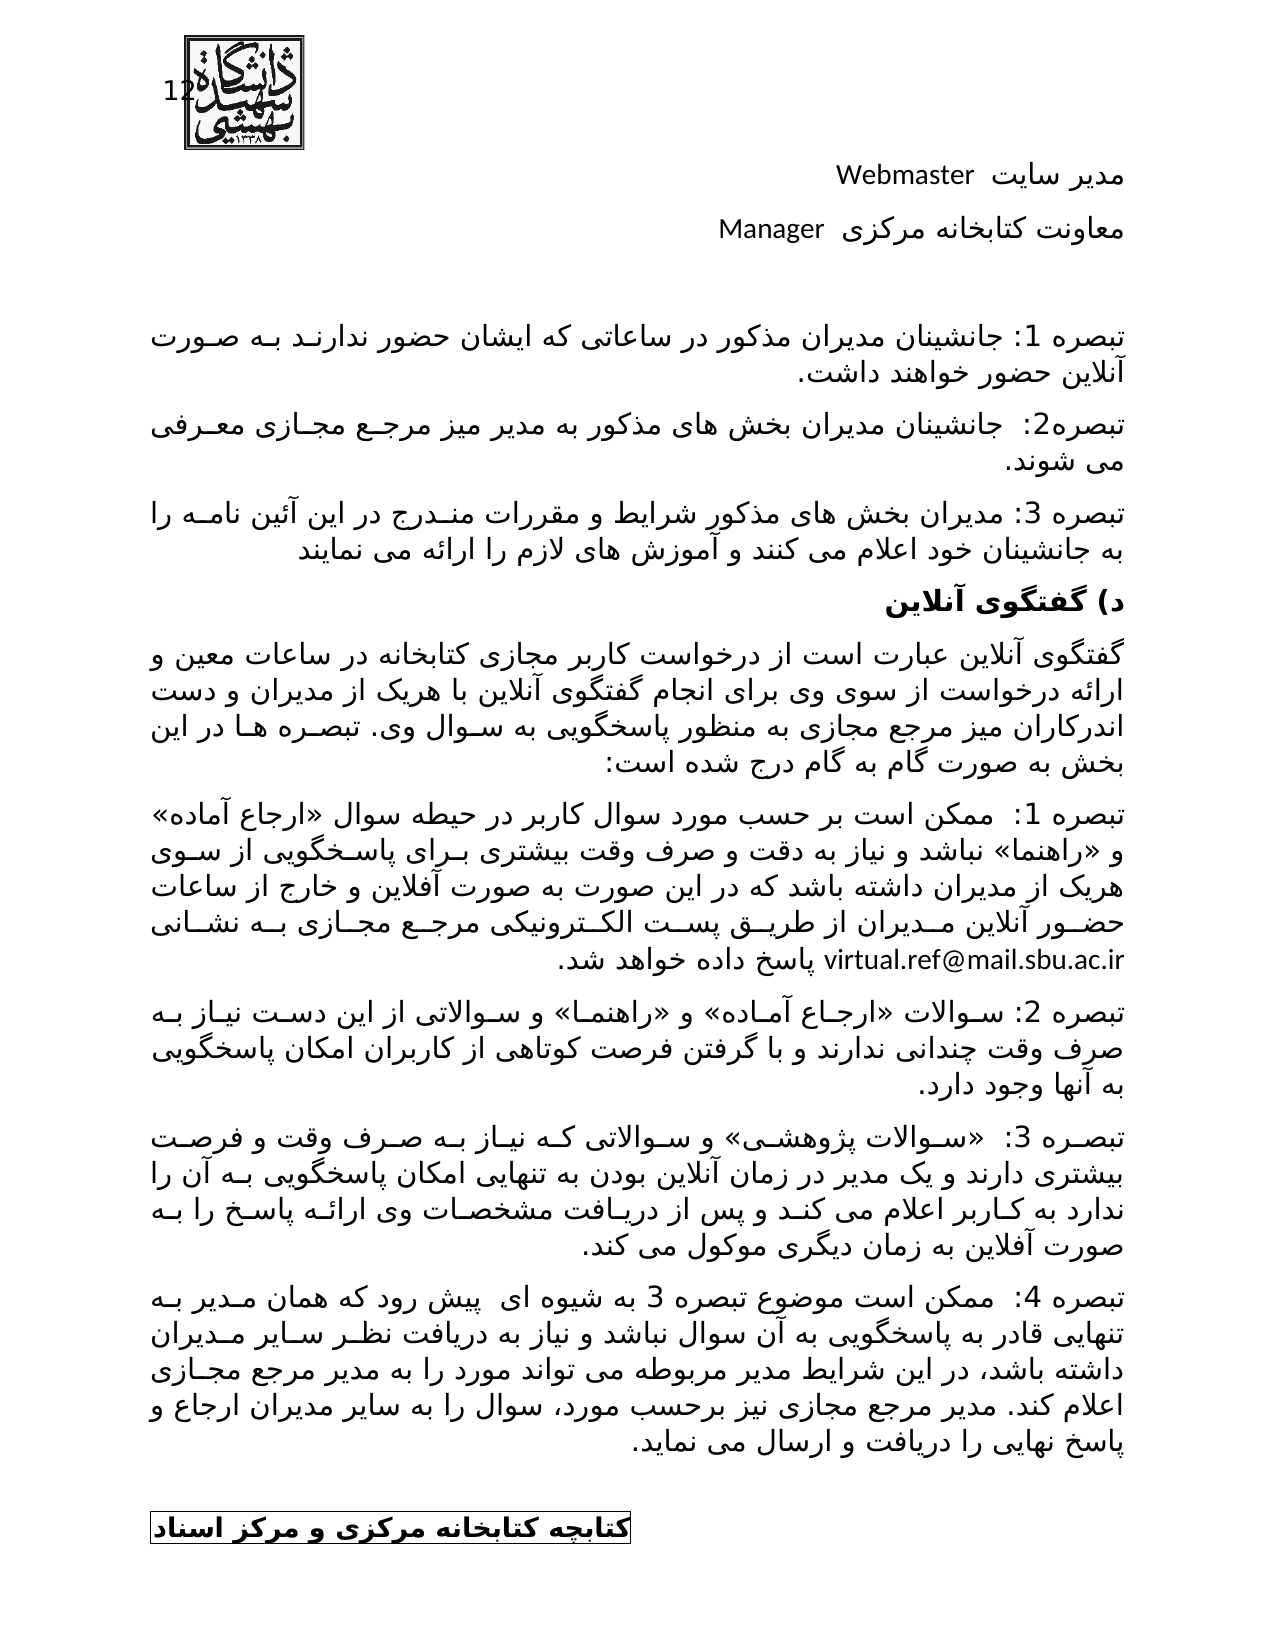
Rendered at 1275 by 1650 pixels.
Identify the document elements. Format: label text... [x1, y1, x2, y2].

text مدیر سایت Webmaster [150, 156, 1125, 191]
text تبصره 2: سوالات «ارجاع آماده» و «راهنما» و سوالاتی از این دست نیاز به صرف وقت چندانی ندارند و با گرفتن فرصت کوتاهی از کاربران امکان پاسخگویی به آنها وجود دارد. [150, 996, 1125, 1102]
text گفتگوی آنلاین عبارت است از درخواست کاربر مجازی کتابخانه در ساعات معین و ارائه درخواست از سوی وی برای انجام گفتگوی آنلاین با هریک از مدیران و دست اندرکاران میز مرجع مجازی به منظور پاسخگویی به سوال وی. تبصره ها در این بخش به صورت گام به گام درج شده است: [150, 637, 1125, 779]
picture [184, 35, 305, 150]
text تبصره 3: مدیران بخش های مذکور شرایط و مقررات مندرج در این آئین نامه را به جانشینان خود اعلام می کنند و آموزش های لازم را ارائه می نمایند [150, 496, 1125, 566]
text تبصره 1: جانشینان مدیران مذکور در ساعاتی که ایشان حضور ندارند به صورت آنلاین حضور خواهند داشت. [150, 319, 1125, 389]
text تبصره 4: ممکن است موضوع تبصره 3 به شیوه ای پیش رود که همان مدیر به تنهایی قادر به پاسخگویی به آن سوال نباشد و نیاز به دریافت نظر سایر مدیران داشته باشد، در این شرایط مدیر مربوطه می تواند مورد را به مدیر مرجع مجازی اعلام کند. مدیر مرجع مجازی نیز برحسب مورد، سوال را به سایر مدیران ارجاع و پاسخ نهایی را دریافت و ارسال می نماید. [150, 1281, 1125, 1458]
text تبصره 3: «سوالات پژوهشی» و سوالاتی که نیاز به صرف وقت و فرصت بیشتری دارند و یک مدیر در زمان آنلاین بودن به تنهایی امکان پاسخگویی به آن را ندارد به کاربر اعلام می کند و پس از دریافت مشخصات وی ارائه پاسخ را به صورت آفلاین به زمان دیگری موکول می کند. [150, 1120, 1125, 1262]
text د) گفتگوی آنلاین [150, 584, 1125, 618]
text تبصره 1: ممکن است بر حسب مورد سوال کاربر در حیطه سوال «ارجاع آماده» و «راهنما» نباشد و نیاز به دقت و صرف وقت بیشتری برای پاسخگویی از سوی هریک از مدیران داشته باشد که در این صورت به صورت آفلاین و خارج از ساعات حضور آنلاین مدیران از طریق پست الکترونیکی مرجع مجازی به نشانی virtual.ref@mail.sbu.ac.ir پاسخ داده خواهد شد. [150, 798, 1125, 977]
picture [184, 82, 191, 94]
text تبصره2: جانشینان مدیران بخش های مذکور به مدیر میز مرجع مجازی معرفی می شوند. [150, 407, 1125, 477]
text معاونت کتابخانه مرکزی Manager [150, 210, 1125, 246]
